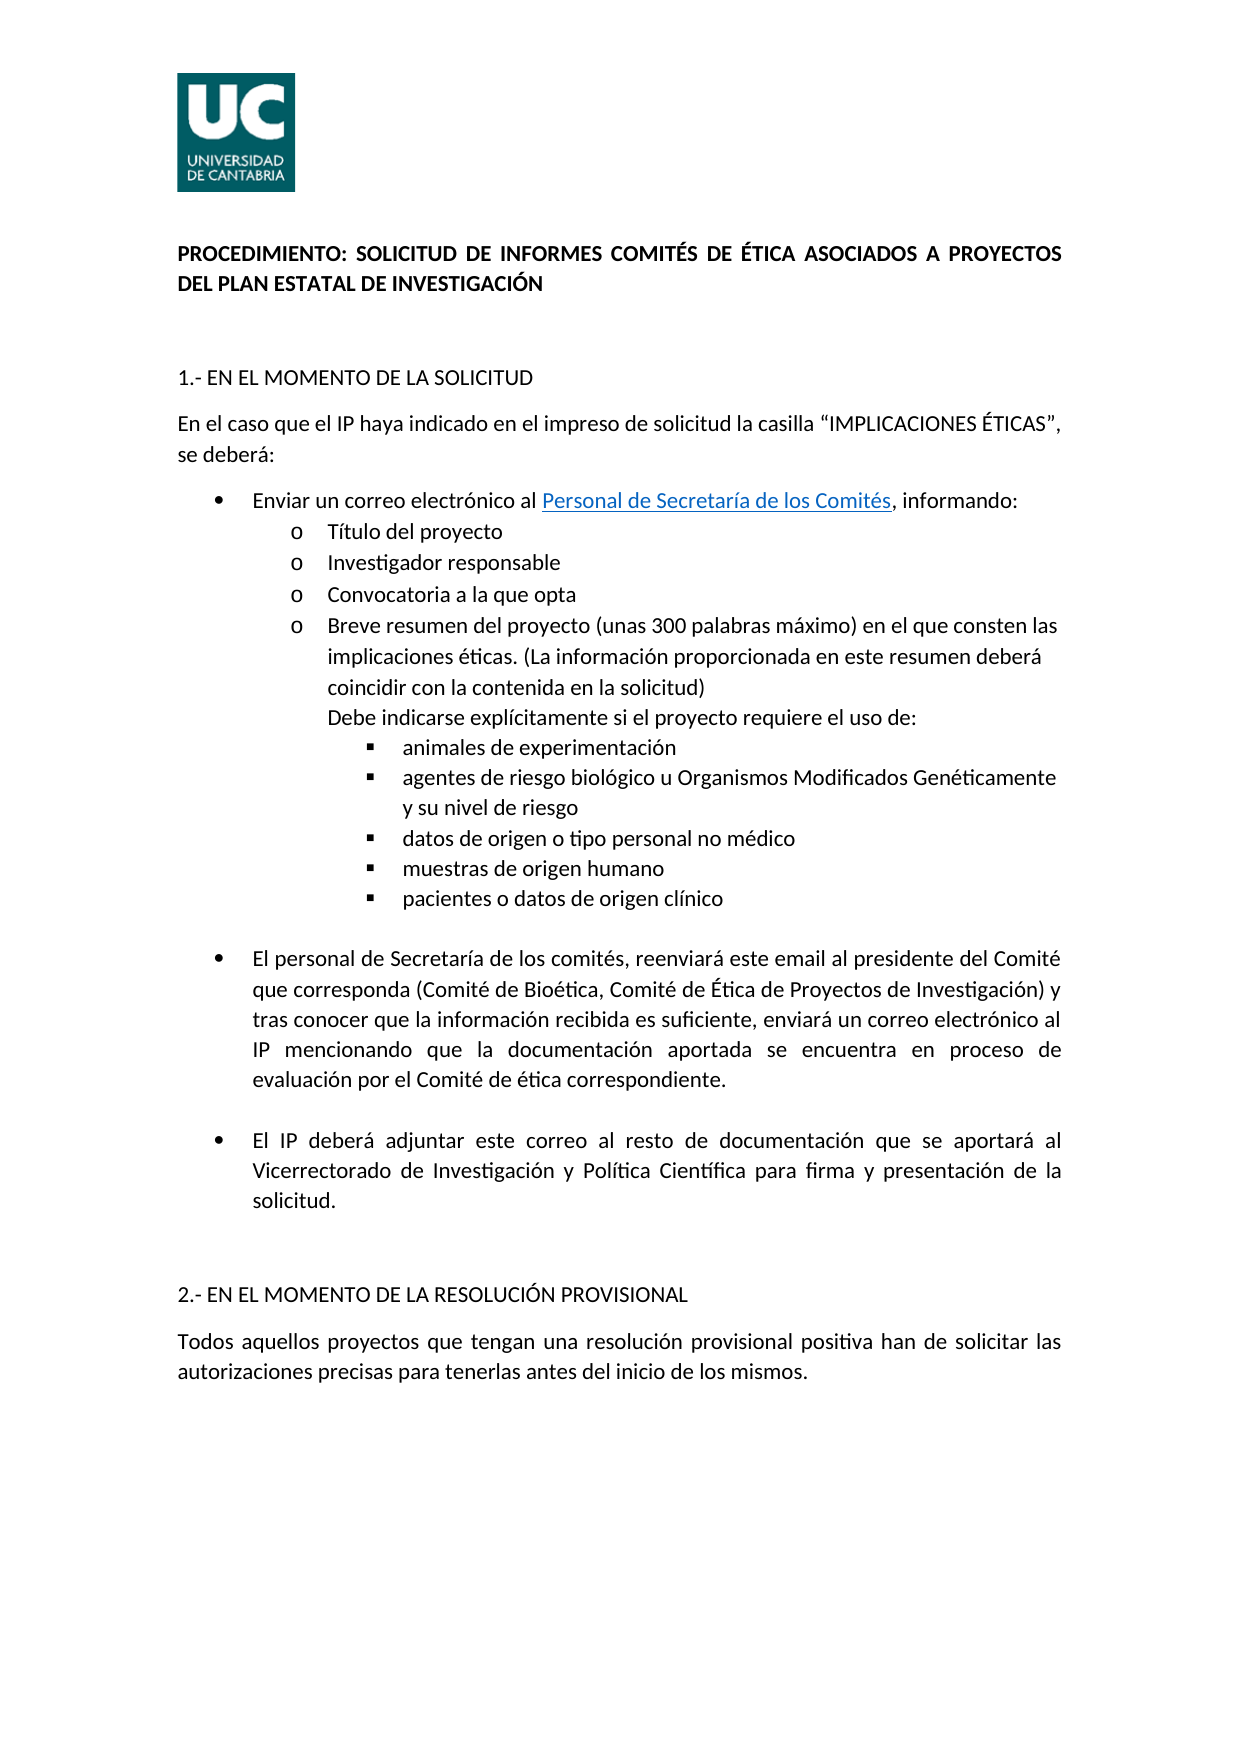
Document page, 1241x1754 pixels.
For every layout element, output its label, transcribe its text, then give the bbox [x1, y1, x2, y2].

list Convocatoria a la que opta [290, 580, 1063, 609]
text Todos aquellos proyectos que tengan una resolución provisional positiva han de solicitar las autorizaciones precisas para tenerlas antes del inicio de los mismos. [177, 1327, 1063, 1385]
list Investigador responsable [290, 548, 1063, 577]
text 2.- EN EL MOMENTO DE LA RESOLUCIÓN PROVISIONAL [177, 1280, 1063, 1308]
list muestras de origen humano [365, 854, 1063, 882]
list Breve resumen del proyecto (unas 300 palabras máximo) en el que consten las implicaciones éticas. (La información proporcionada en este resumen deberá coincidir con la contenida en la solicitud) Debe indicarse explícitamente si el proyecto requiere el uso de: [290, 611, 1063, 731]
list Título del proyecto [290, 517, 1063, 546]
list El personal de Secretaría de los comités, reenviará este email al presidente del Comité que corresponda (Comité de Bioética, Comité de Ética de Proyectos de Investigación) y tras conocer que la información recibida es suficiente, enviará un correo electrónico al IP mencionando que la documentación aportada se encuentra en proceso de evaluación por el Comité de ética correspondiente. [215, 944, 1063, 1093]
text PROCEDIMIENTO: SOLICITUD DE INFORMES COMITÉS DE ÉTICA ASOCIADOS A PROYECTOS DEL PLAN ESTATAL DE INVESTIGACIÓN [177, 239, 1063, 297]
list animales de experimentación [365, 733, 1063, 761]
picture [177, 73, 296, 192]
list pacientes o datos de origen clínico [365, 884, 1063, 912]
list agentes de riesgo biológico u Organismos Modificados Genéticamente y su nivel de riesgo [365, 763, 1063, 822]
list El IP deberá adjuntar este correo al resto de documentación que se aportará al Vicerrectorado de Investigación y Política Científica para firma y presentación de la solicitud. [215, 1126, 1063, 1214]
text 1.- EN EL MOMENTO DE LA SOLICITUD [177, 363, 1063, 391]
list datos de origen o tipo personal no médico [365, 824, 1063, 852]
list Enviar un correo electrónico al Personal de Secretaría de los Comités, informando: [215, 487, 1063, 514]
text En el caso que el IP haya indicado en el impreso de solicitud la casilla “IMPLICACIONES ÉTICAS”, se deberá: [177, 409, 1063, 468]
